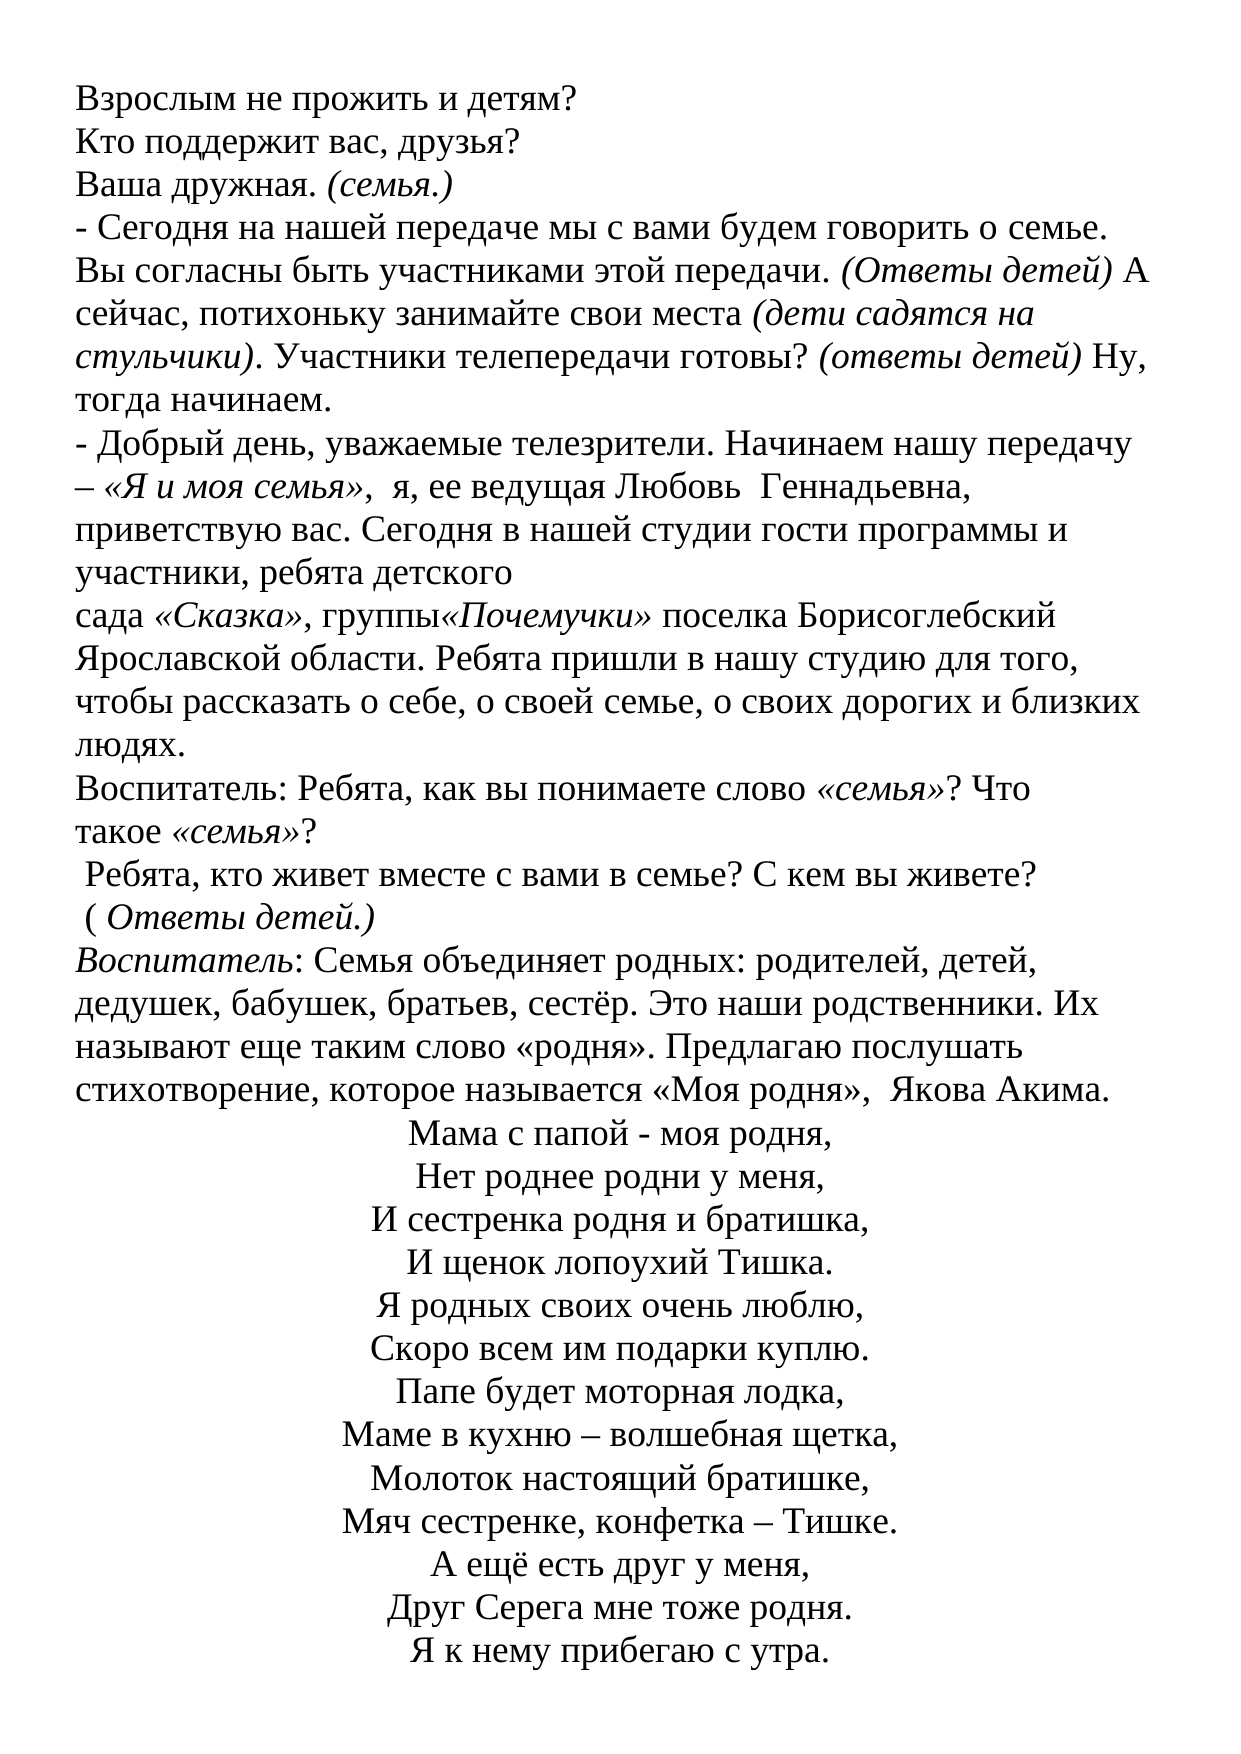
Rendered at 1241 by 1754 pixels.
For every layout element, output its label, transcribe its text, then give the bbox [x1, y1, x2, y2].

text Нет роднее родни у меня, [75, 1153, 1165, 1196]
text Я к нему прибегаю с утра. [75, 1627, 1165, 1671]
text Кто поддержит вас, друзья? [75, 118, 1165, 161]
text Скоро всем им подарки куплю. [75, 1326, 1165, 1369]
text Я родных своих очень люблю, [75, 1282, 1165, 1326]
text Мама с папой - моя родня, [75, 1110, 1165, 1153]
text И щенок лопоухий Тишка. [75, 1239, 1165, 1282]
text Ваша дружная. (семья.) [75, 161, 1165, 204]
text И сестренка родня и братишка, [75, 1196, 1165, 1239]
text Взрослым не прожить и детям? [75, 75, 1165, 118]
text Маме в кухню – волшебная щетка, [75, 1412, 1165, 1455]
text - Добрый день, уважаемые телезрители. Начинаем нашу передачу – «Я и моя семья», я, ее ведущая Любовь Геннадьевна, приветствую вас. Сегодня в нашей студии гости программы и участники, ребята детского сада «Сказка», группы«Почемучки» поселка Борисоглебский Ярославской области. Ребята пришли в нашу студию для того, чтобы рассказать о себе, о своей семье, о своих дорогих и близких людях. [75, 420, 1165, 765]
text Воспитатель: Ребята, как вы понимаете слово «семья»? Что такое «семья»? [75, 765, 1165, 851]
text - Сегодня на нашей передаче мы с вами будем говорить о семье. Вы согласны быть участниками этой передачи. (Ответы детей) А сейчас, потихоньку занимайте свои места (дети садятся на стульчики). Участники телепередачи готовы? (ответы детей) Ну, тогда начинаем. [75, 204, 1165, 420]
text Мяч сестренке, конфетка – Тишке. [75, 1498, 1165, 1541]
text Ребята, кто живет вместе с вами в семье? С кем вы живете? [75, 851, 1165, 894]
text Воспитатель: Семья объединяет родных: родителей, детей, дедушек, бабушек, братьев, сестёр. Это наши родственники. Их называют еще таким слово «родня». Предлагаю послушать стихотворение, которое называется «Моя родня», Якова Акима. [75, 937, 1165, 1110]
text Папе будет моторная лодка, [75, 1369, 1165, 1412]
text Друг Серега мне тоже родня. [75, 1584, 1165, 1627]
text Молоток настоящий братишке, [75, 1455, 1165, 1498]
text ( Ответы детей.) [75, 894, 1165, 937]
text А ещё есть друг у меня, [75, 1541, 1165, 1584]
